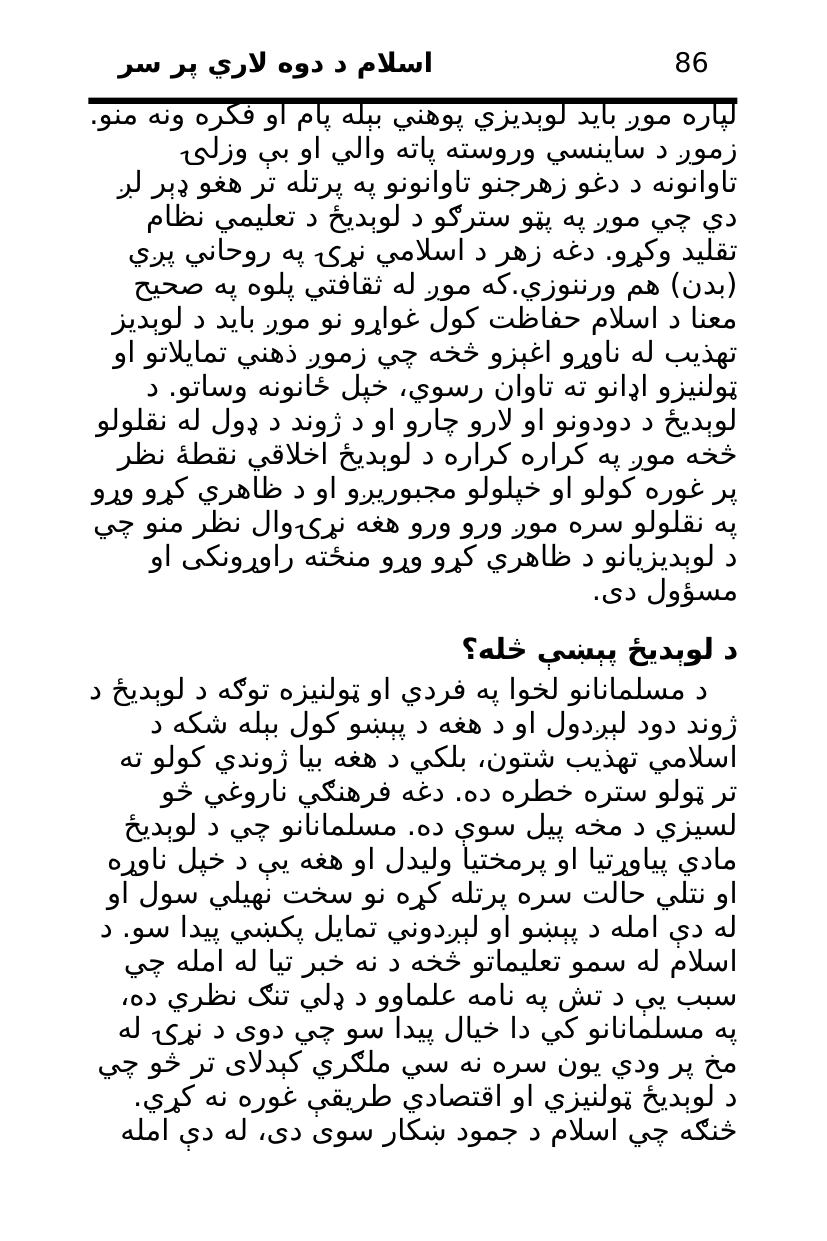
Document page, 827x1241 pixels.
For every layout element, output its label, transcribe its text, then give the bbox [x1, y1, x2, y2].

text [89, 672, 738, 1148]
text د لوېديځ پېښې څله؟ [89, 632, 738, 666]
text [89, 98, 738, 607]
